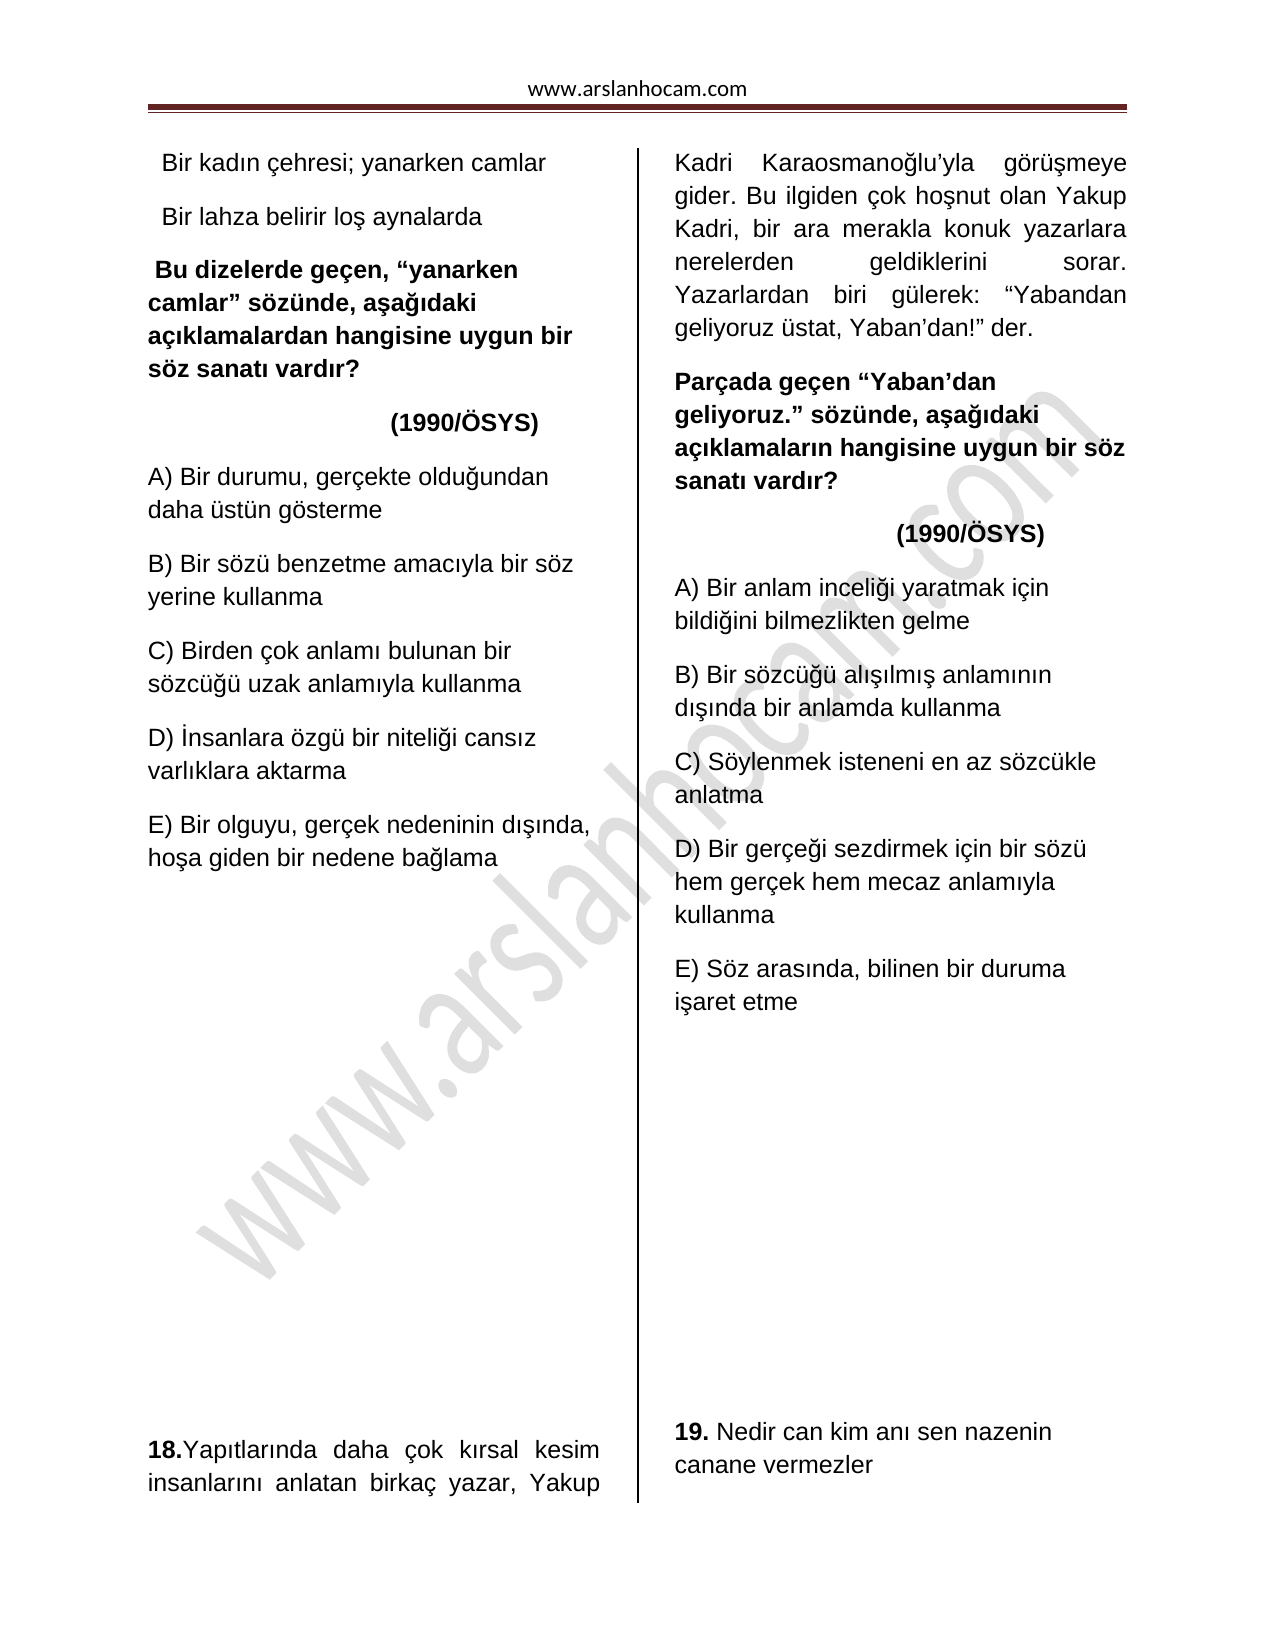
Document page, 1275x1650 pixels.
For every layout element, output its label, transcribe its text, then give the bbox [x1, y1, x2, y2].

text D) Bir gerçeği sezdirmek için bir sözü hem gerçek hem mecaz anlamıyla kullanma [674, 834, 1127, 929]
text C) Söylenmek isteneni en az sözcükle anlatma [674, 747, 1127, 809]
text 18.Yapıtlarında daha çok kırsal kesim insanlarını anlatan birkaç yazar, Yakup Kadri Karaosmanoğlu’yla görüşmeye gider. Bu ilgiden çok hoşnut olan Yakup Kadri, bir ara merakla konuk yazarlara nerelerden geldiklerini sorar. Yazarlardan biri gülerek: “Yabandan geliyoruz üstat, Yaban’dan!” der. [674, 148, 1127, 341]
text C) Birden çok anlamı bulunan bir sözcüğü uzak anlamıyla kullanma [148, 636, 601, 698]
text B) Bir sözcüğü alışılmış anlamının dışında bir anlamda kullanma [674, 660, 1127, 722]
text Bu dizelerde geçen, “yanarken camlar” sözünde, aşağıdaki açıklamalardan hangisine uygun bir söz sanatı vardır? [148, 255, 601, 383]
text (1990/ÖSYS) [148, 408, 601, 437]
text D) İnsanlara özgü bir niteliği cansız varlıklara aktarma [148, 723, 601, 784]
text (1990/ÖSYS) [674, 519, 1127, 548]
text 19. Nedir can kim anı sen nazenin canane vermezler [674, 1417, 1127, 1479]
text E) Söz arasında, bilinen bir duruma işaret etme [674, 954, 1127, 1016]
text B) Bir sözü benzetme amacıyla bir söz yerine kullanma [148, 549, 601, 611]
text Parçada geçen “Yaban’dan geliyoruz.” sözünde, aşağıdaki açıklamaların hangisine uygun bir söz sanatı vardır? [674, 367, 1127, 494]
text Bir lahza belirir loş aynalarda [148, 201, 601, 230]
text 18.Yapıtlarında daha çok kırsal kesim insanlarını anlatan birkaç yazar, Yakup Kadri Karaosmanoğlu’yla görüşmeye gider. Bu ilgiden çok hoşnut olan Yakup Kadri, bir ara merakla konuk yazarlara nerelerden geldiklerini sorar. Yazarlardan biri gülerek: “Yabandan geliyoruz üstat, Yaban’dan!” der. [148, 1435, 601, 1497]
text E) Bir olguyu, gerçek nedeninin dışında, hoşa giden bir nedene bağlama [148, 809, 601, 871]
text A) Bir durumu, gerçekte olduğundan daha üstün gösterme [148, 462, 601, 524]
text Bir kadın çehresi; yanarken camlar [148, 148, 601, 176]
text A) Bir anlam inceliği yaratmak için bildiğini bilmezlikten gelme [674, 573, 1127, 635]
